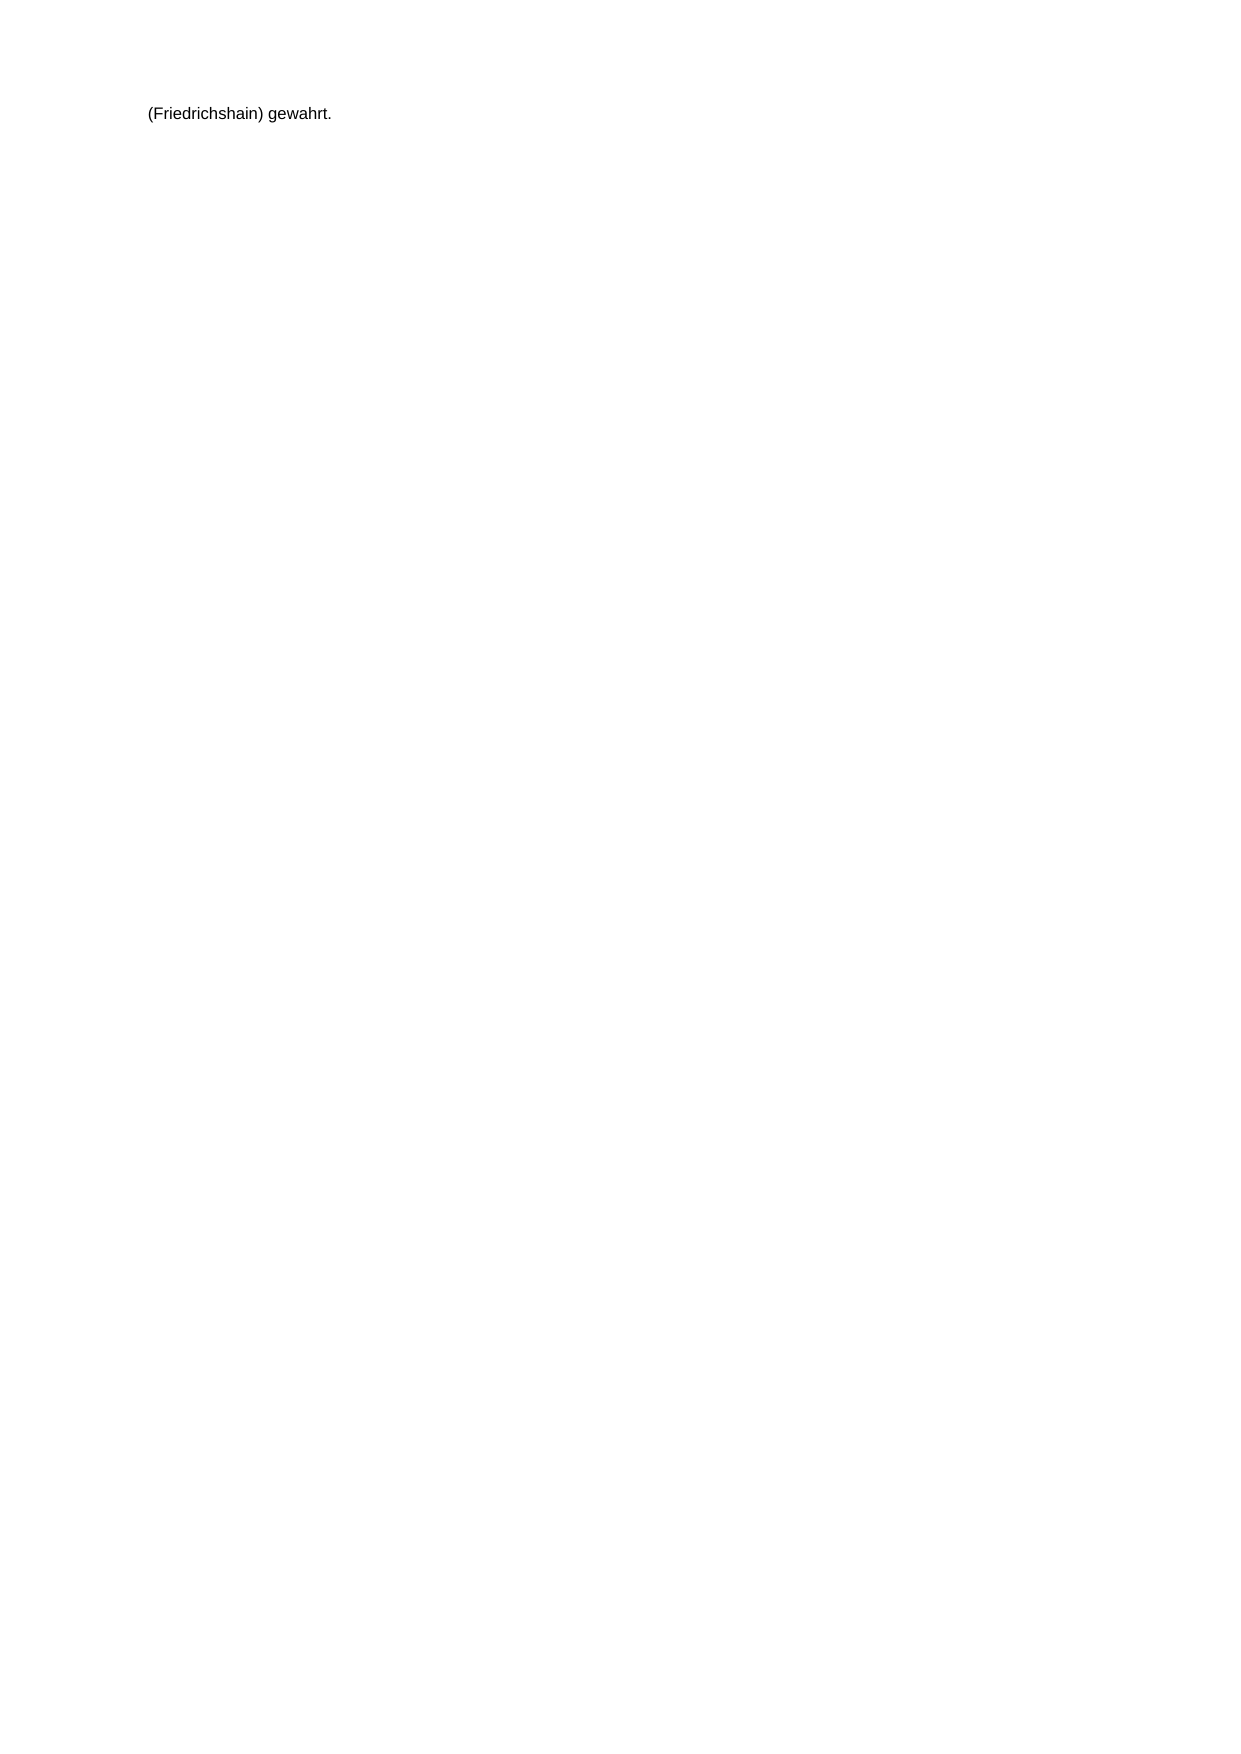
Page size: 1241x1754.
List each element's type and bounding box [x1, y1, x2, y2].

table_header [136, 104, 1096, 123]
